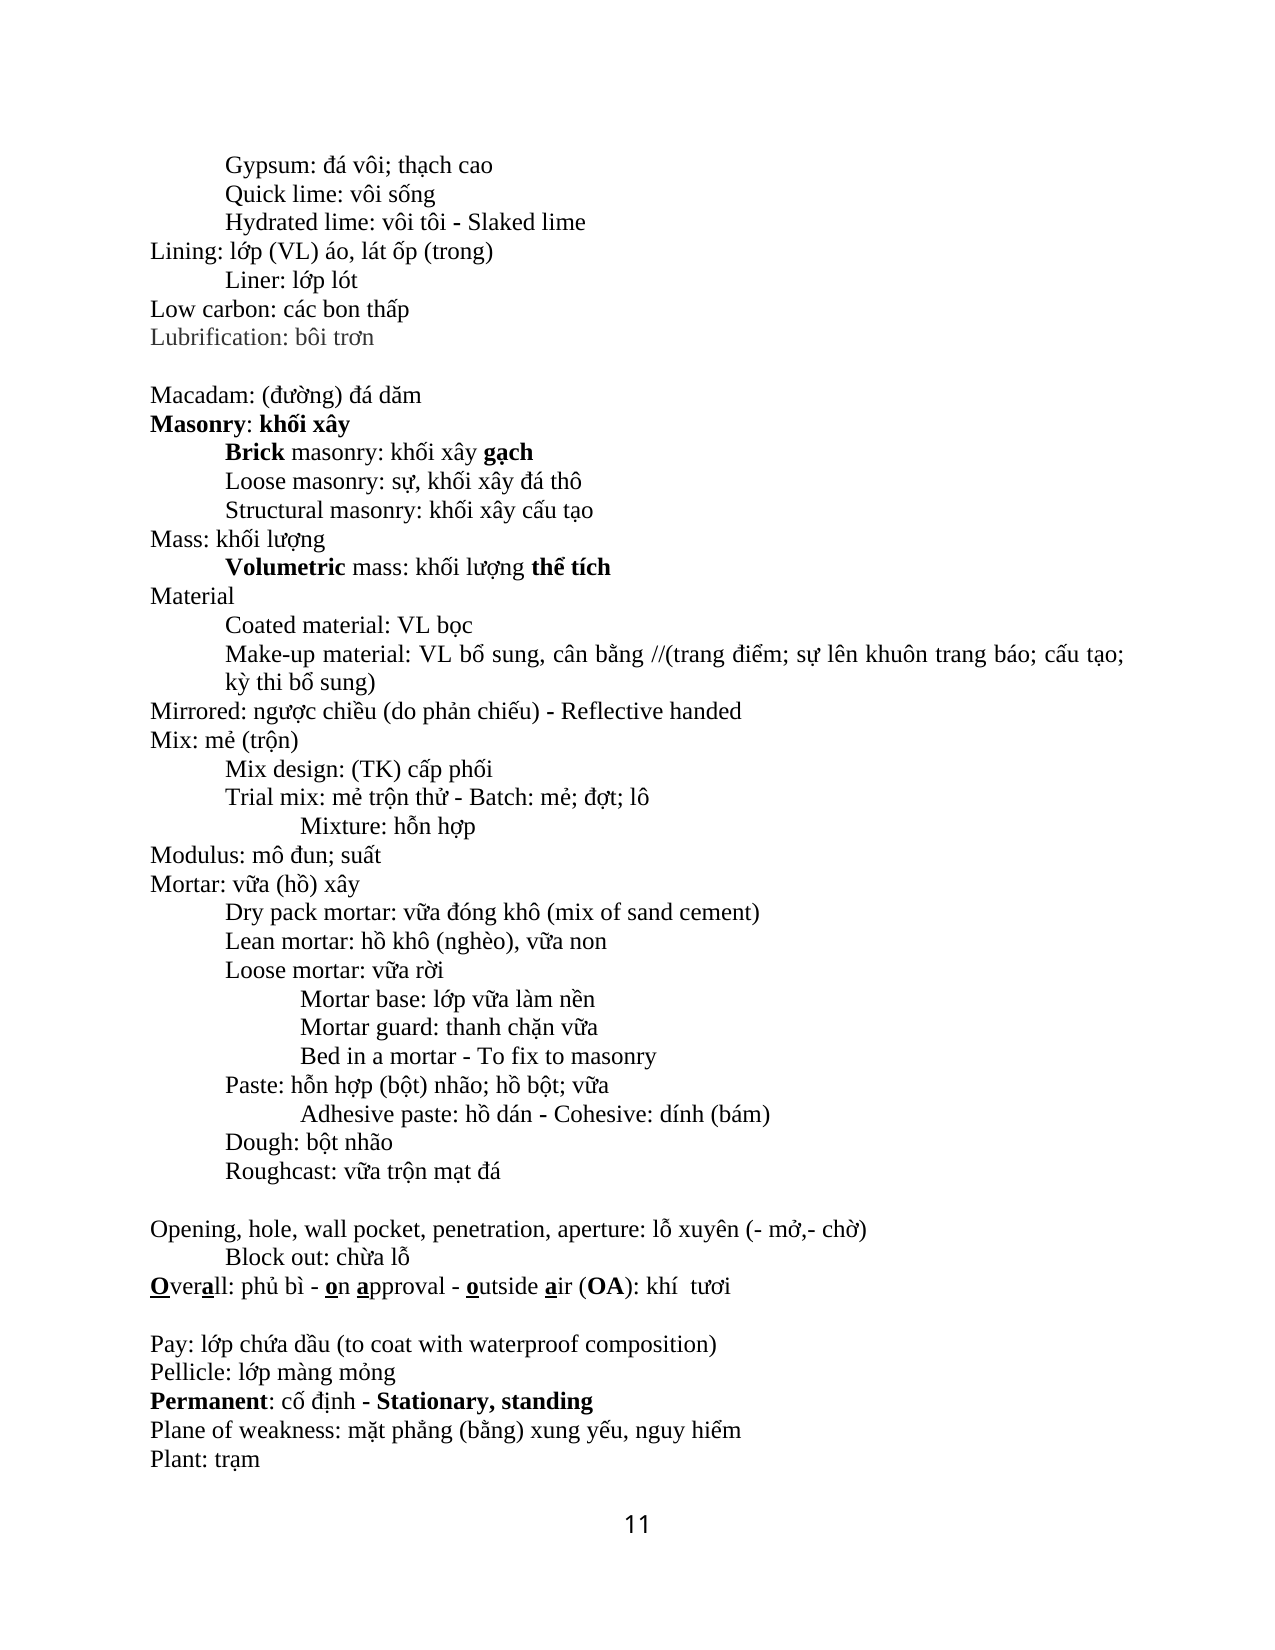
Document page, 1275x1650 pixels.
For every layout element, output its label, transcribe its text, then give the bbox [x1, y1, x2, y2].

text Masonry: khối xây [150, 409, 1125, 437]
text Low carbon: các bon thấp [150, 294, 1125, 322]
text Lean mortar: hồ khô (nghèo), vữa non [150, 926, 1125, 955]
text Adhesive paste: hồ dán - Cohesive: dính (bám) [225, 1099, 1125, 1127]
text Macadam: (đường) đá dăm [150, 380, 1125, 409]
text Loose masonry: sự, khối xây đá thô [150, 466, 1125, 495]
text Opening, hole, wall pocket, penetration, aperture: lỗ xuyên (- mở,- chờ) [150, 1214, 1125, 1242]
text Brick masonry: khối xây gạch [150, 437, 1125, 466]
text Plant: trạm [150, 1444, 1125, 1472]
text Material [150, 581, 1125, 610]
text Mix design: (TK) cấp phối [150, 754, 1125, 782]
text Quick lime: vôi sống [150, 179, 1125, 207]
text Mortar: vữa (hồ) xây [150, 869, 1125, 897]
text Lubrification: bôi trơn [150, 322, 1125, 351]
text Lining: lớp (VL) áo, lát ốp (trong) [150, 236, 1125, 265]
text Mass: khối lượng [150, 524, 1125, 552]
text Mirrored: ngược chiều (do phản chiếu) - Reflective handed [150, 696, 1125, 725]
text Gypsum: đá vôi; thạch cao [150, 150, 1125, 179]
text Overall: phủ bì - on approval - outside air (OA): khí tươi [150, 1271, 1125, 1300]
text Dry pack mortar: vữa đóng khô (mix of sand cement) [150, 897, 1125, 926]
text Modulus: mô đun; suất [150, 840, 1125, 869]
text Bed in a mortar - To fix to masonry [150, 1041, 1125, 1070]
text Roughcast: vữa trộn mạt đá [150, 1156, 1125, 1185]
text Volumetric mass: khối lượng thể tích [150, 552, 1125, 581]
text Permanent: cố định - Stationary, standing [150, 1386, 1125, 1415]
text Mortar guard: thanh chặn vữa [225, 1012, 1125, 1041]
text Dough: bột nhão [150, 1127, 1125, 1156]
text Coated material: VL bọc [150, 610, 1125, 639]
text Paste: hỗn hợp (bột) nhão; hồ bột; vữa [150, 1070, 1125, 1099]
text Trial mix: mẻ trộn thử - Batch: mẻ; đợt; lô [150, 782, 1125, 811]
text Block out: chừa lỗ [225, 1242, 1125, 1271]
text Mix: mẻ (trộn) [150, 725, 1125, 754]
text Liner: lớp lót [150, 265, 1125, 294]
text Make-up material: VL bổ sung, cân bằng //(trang điểm; sự lên khuôn trang báo; cấu tạo; kỳ thi bổ sung) [225, 639, 1125, 696]
text Loose mortar: vữa rời [150, 955, 1125, 984]
text Mixture: hỗn hợp [225, 811, 1125, 840]
text Pay: lớp chứa dầu (to coat with waterproof composition) [150, 1329, 1125, 1357]
text Hydrated lime: vôi tôi - Slaked lime [150, 207, 1125, 236]
text Structural masonry: khối xây cấu tạo [150, 495, 1125, 524]
text Mortar base: lớp vữa làm nền [225, 984, 1125, 1012]
text Plane of weakness: mặt phẳng (bằng) xung yếu, nguy hiểm [150, 1415, 1125, 1444]
text Pellicle: lớp màng mỏng [150, 1357, 1125, 1386]
